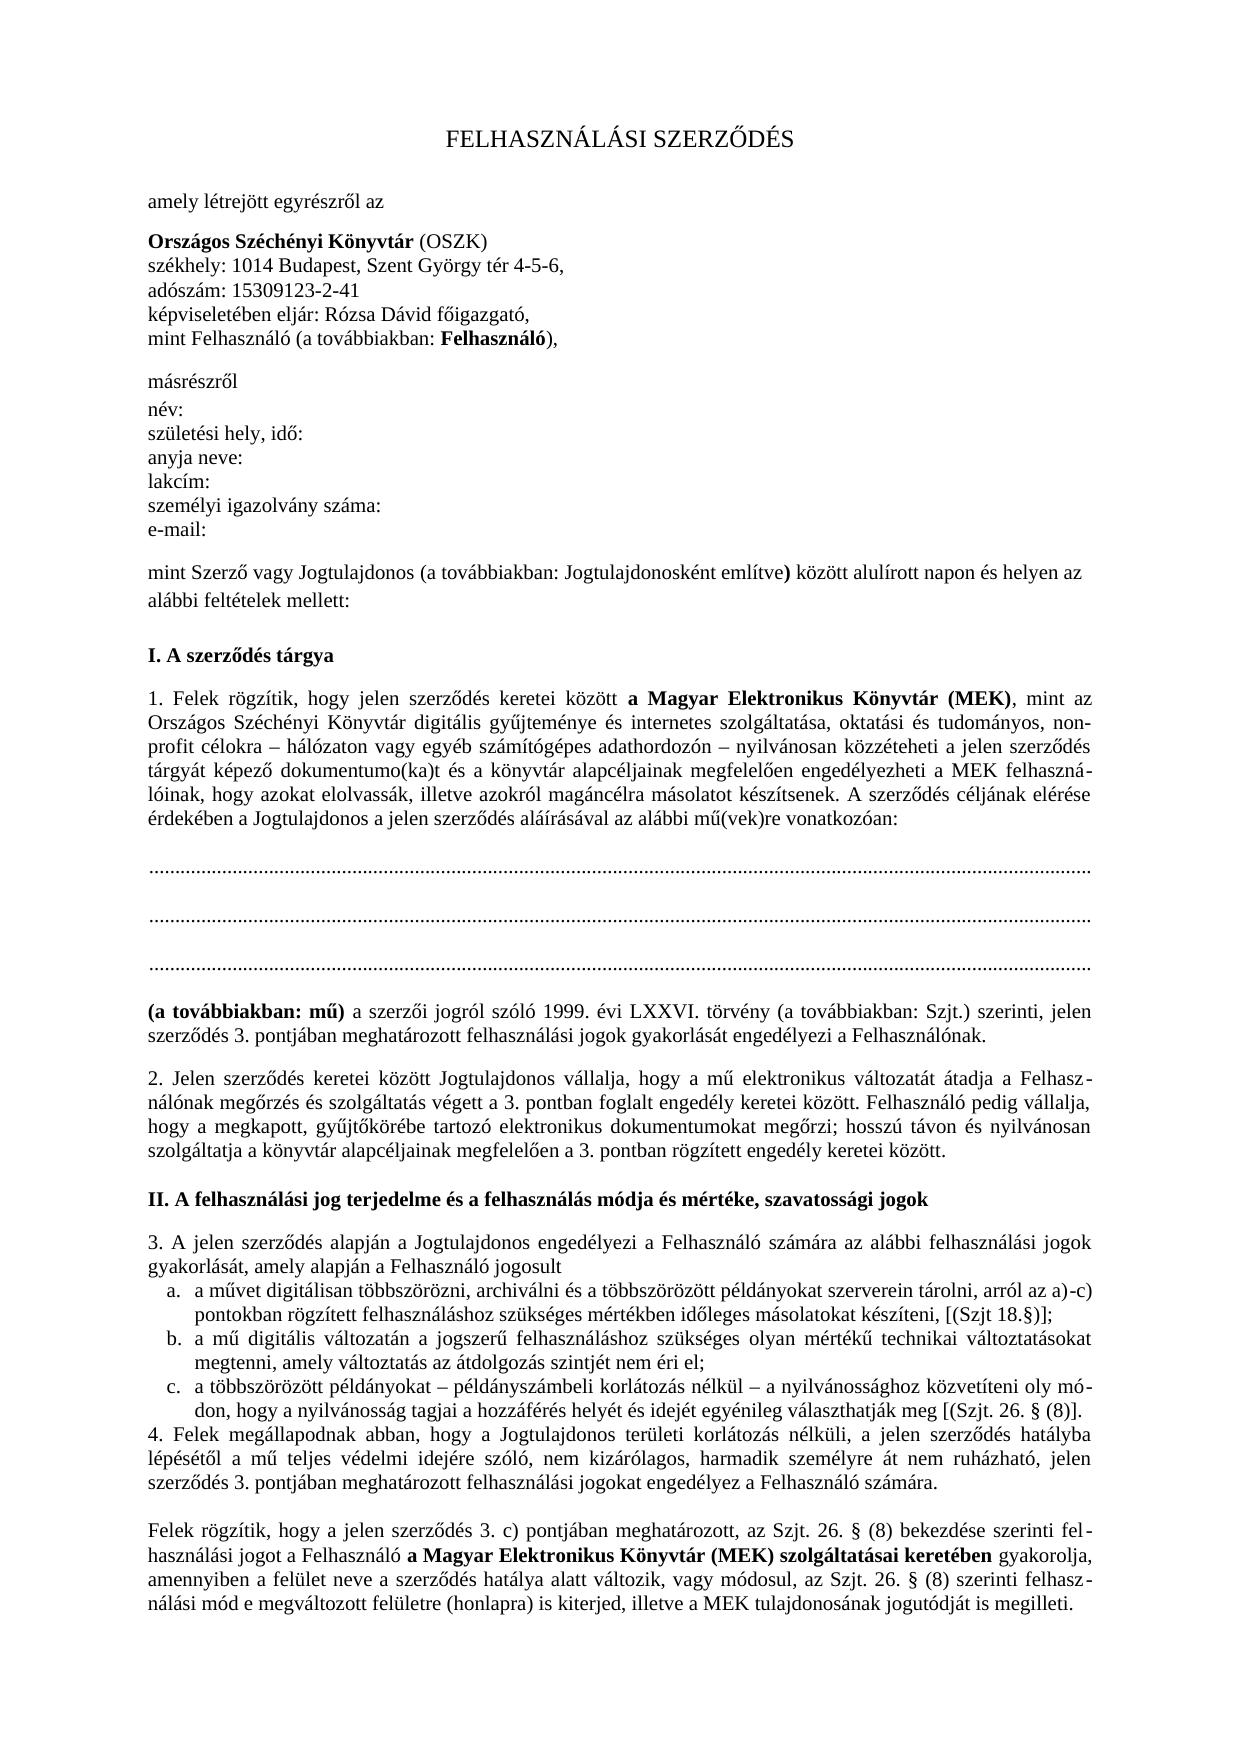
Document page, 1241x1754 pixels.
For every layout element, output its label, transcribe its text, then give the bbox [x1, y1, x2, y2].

text képviseletében eljár: Rózsa Dávid főigazgató, [148, 302, 1092, 326]
text Felek rögzítik, hogy a jelen szerződés 3. c) pontjában meghatározott, az Szjt. 26. § (8) bekezdése szerinti felhasználási jogot a Felhasználó a Magyar Elektronikus Könyvtár (MEK) szolgáltatásai keretében gyakorolja, amennyiben a felület neve a szerződés hatálya alatt változik, vagy módosul, az Szjt. 26. § (8) szerinti felhasználási mód e megváltozott felületre (honlapra) is kiterjed, illetve a MEK tulajdonosának jogutódját is megilleti. [148, 1518, 1092, 1615]
text székhely: 1014 Budapest, Szent György tér 4-5-6, [148, 253, 1092, 277]
text I. A szerződés tárgya [148, 643, 1092, 667]
list a művet digitálisan többszörözni, archiválni és a többszörözött példányokat szerverein tárolni, arról az a)-c) pontokban rögzített felhasználáshoz szükséges mértékben időleges másolatokat készíteni, [(Szjt 18.§)]; [166, 1278, 1092, 1326]
text ..................................................................................................................................................................................... [148, 951, 1092, 975]
text ..................................................................................................................................................................................... [148, 903, 1092, 927]
text születési hely, idő: [148, 421, 1092, 444]
text 2. Jelen szerződés keretei között Jogtulajdonos vállalja, hogy a mű elektronikus változatát átadja a Felhasználónak megőrzés és szolgáltatás végett a 3. pontban foglalt engedély keretei között. Felhasználó pedig vállalja, hogy a megkapott, gyűjtőkörébe tartozó elektronikus dokumentumokat megőrzi; hosszú távon és nyilvánosan szolgáltatja a könyvtár alapcéljainak megfelelően a 3. pontban rögzített engedély keretei között. [148, 1066, 1092, 1162]
subtitle FELHASZNÁLÁSI SZERZŐDÉS [148, 124, 1092, 153]
text adószám: 15309123-2-41 [148, 277, 1092, 302]
subtitle mint Szerző vagy Jogtulajdonos (a továbbiakban: Jogtulajdonosként említve) között alulírott napon és helyen az alábbi feltételek mellett: [148, 560, 1092, 612]
text 4. Felek megállapodnak abban, hogy a Jogtulajdonos területi korlátozás nélküli, a jelen szerződés hatályba lépésétől a mű teljes védelmi idejére szóló, nem kizárólagos, harmadik személyre át nem ruházható, jelen szerződés 3. pontjában meghatározott felhasználási jogokat engedélyez a Felhasználó számára. [148, 1422, 1092, 1494]
text személyi igazolvány száma: [148, 493, 1092, 517]
text (a továbbiakban: mű) a szerzői jogról szóló 1999. évi LXXVI. törvény (a továbbiakban: Szjt.) szerinti, jelen szerződés 3. pontjában meghatározott felhasználási jogok gyakorlását engedélyezi a Felhasználónak. [148, 999, 1092, 1047]
list a mű digitális változatán a jogszerű felhasználáshoz szükséges olyan mértékű technikai változtatásokat megtenni, amely változtatás az átdolgozás szintjét nem éri el; [166, 1326, 1092, 1374]
text anyja neve: [148, 444, 1092, 469]
list a többszörözött példányokat – példányszámbeli korlátozás nélkül – a nyilvánossághoz közvetíteni oly módon, hogy a nyilvánosság tagjai a hozzáférés helyét és idejét egyénileg választhatják meg [(Szjt. 26. § (8)]. [166, 1374, 1092, 1422]
text név: [148, 396, 1092, 421]
text másrészről [148, 369, 1092, 393]
text 3. A jelen szerződés alapján a Jogtulajdonos engedélyezi a Felhasználó számára az alábbi felhasználási jogok gyakorlását, amely alapján a Felhasználó jogosult [148, 1230, 1092, 1278]
text lakcím: [148, 469, 1092, 493]
text e-mail: [148, 517, 1092, 541]
text 1. Felek rögzítik, hogy jelen szerződés keretei között a Magyar Elektronikus Könyvtár (MEK), mint az Országos Széchényi Könyvtár digitális gyűjteménye és internetes szolgáltatása, oktatási és tudományos, non-profit célokra – hálózaton vagy egyéb számítógépes adathordozón – nyilvánosan közzéteheti a jelen szerződés tárgyát képező dokumentumo(ka)t és a könyvtár alapcéljainak megfelelően engedélyezheti a MEK felhasználóinak, hogy azokat elolvassák, illetve azokról magáncélra másolatot készítsenek. A szerződés céljának elérése érdekében a Jogtulajdonos a jelen szerződés aláírásával az alábbi mű(vek)re vonatkozóan: [148, 686, 1092, 830]
text Országos Széchényi Könyvtár (OSZK) [148, 229, 1092, 253]
text ..................................................................................................................................................................................... [148, 854, 1092, 878]
text amely létrejött egyrészről az [148, 189, 1092, 213]
text mint Felhasználó (a továbbiakban: Felhasználó), [148, 326, 1087, 350]
text II. A felhasználási jog terjedelme és a felhasználás módja és mértéke, szavatossági jogok [148, 1186, 1092, 1211]
